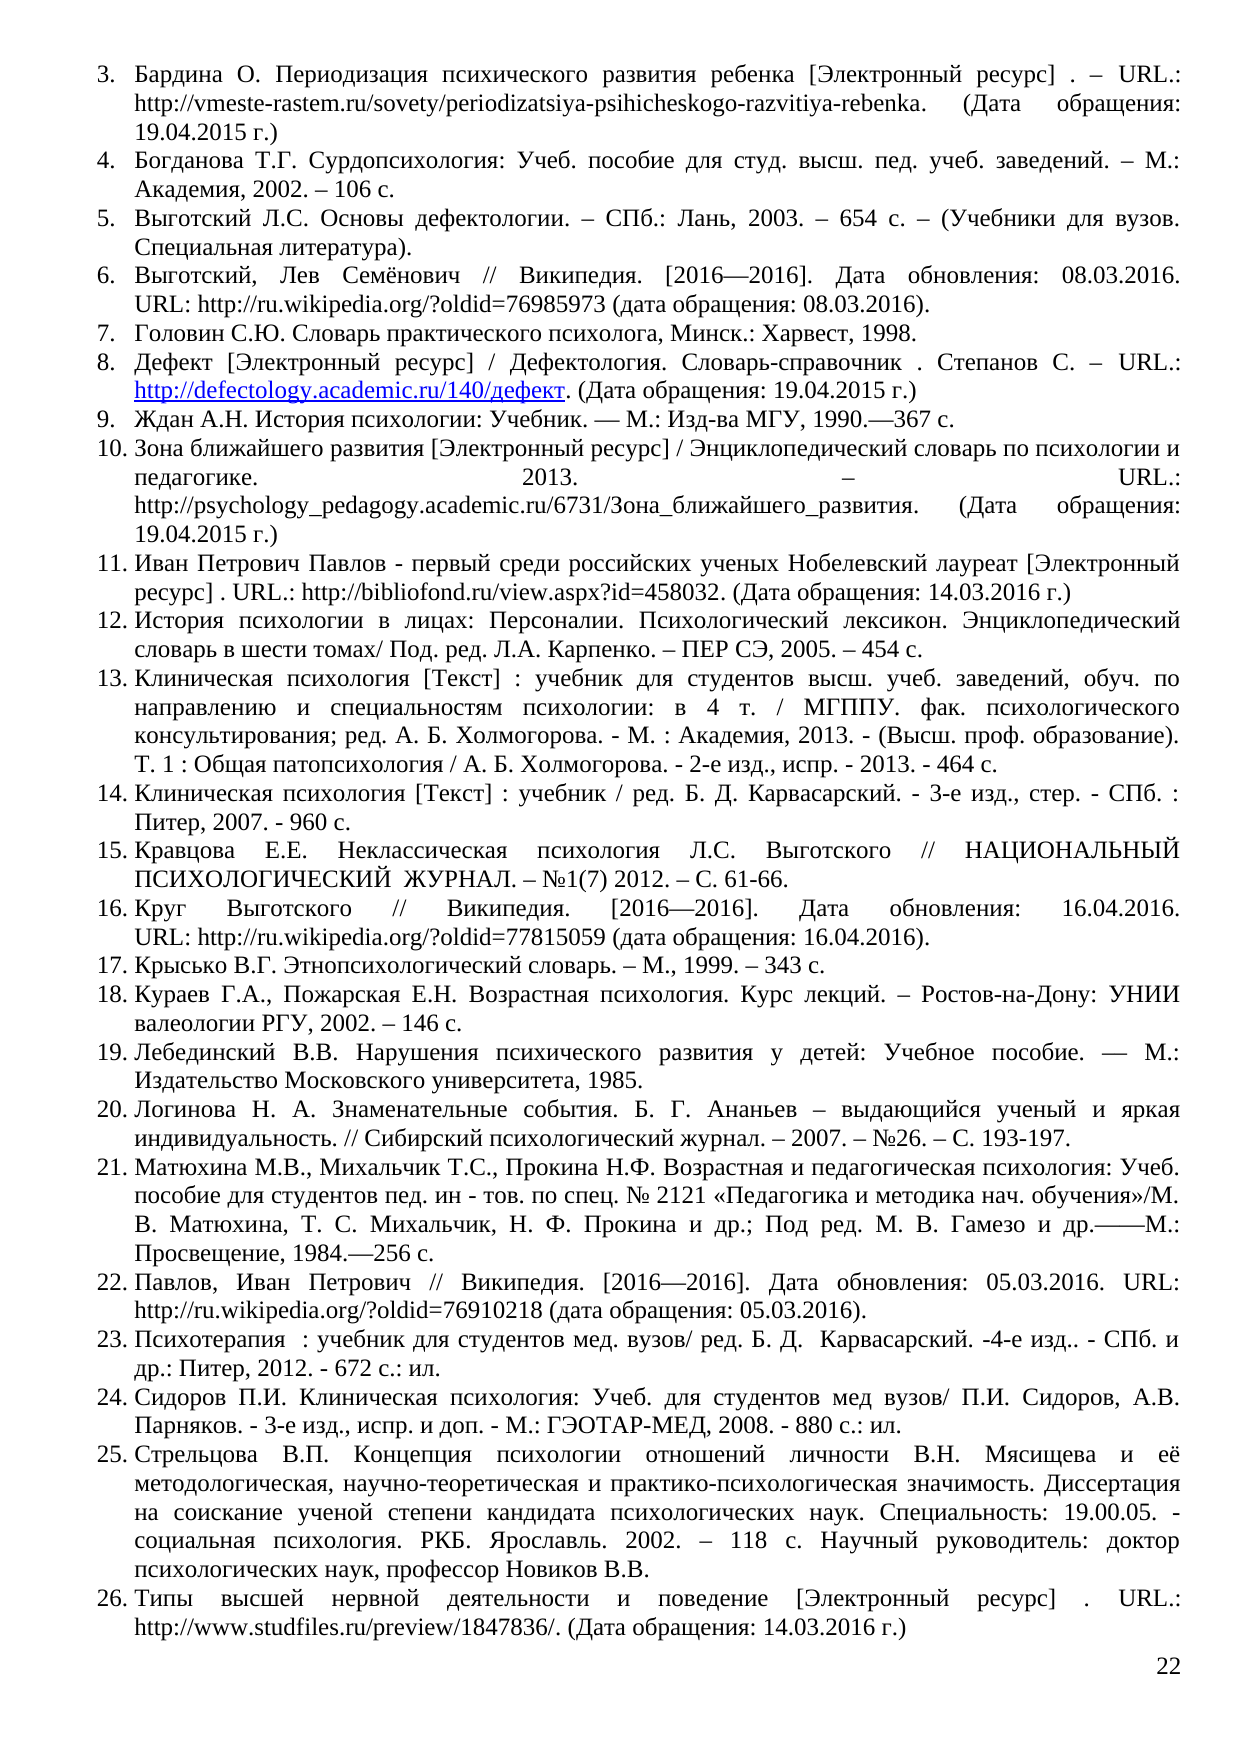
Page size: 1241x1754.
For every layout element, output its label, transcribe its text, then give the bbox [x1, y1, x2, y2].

list Выготский, Лев Семёнович // Википедия. [2016—2016]. Дата обновления: 08.03.2016. URL: http://ru.wikipedia.org/?oldid=76985973 (дата обращения: 08.03.2016). [97, 260, 1181, 318]
list Павлов, Иван Петрович // Википедия. [2016—2016]. Дата обновления: 05.03.2016. URL: http://ru.wikipedia.org/?oldid=76910218 (дата обращения: 05.03.2016). [97, 1267, 1181, 1324]
list Богданова Т.Г. Сурдопсихология: Учеб. пособие для студ. высш. пед. учеб. заведений. – М.: Академия, 2002. – 106 с. [97, 145, 1181, 203]
list Лебединский В.В. Нарушения психического развития у детей: Учебное пособие. –– М.: Издательство Московского университета, 1985. [97, 1037, 1181, 1094]
list Дефект [Электронный ресурс] / Дефектология. Словарь-справочник . Степанов С. – URL.: http://defectology.academic.ru/140/дефект. (Дата обращения: 19.04.2015 г.) [97, 347, 1181, 404]
list Кураев Г.А., Пожарская Е.Н. Возрастная психология. Курс лекций. – Ростов-на-Дону: УНИИ валеологии РГУ, 2002. – 146 с. [97, 979, 1181, 1037]
list Крысько В.Г. Этнопсихологический словарь. – М., 1999. – 343 c. [97, 950, 1181, 979]
list Выготский Л.С. Основы дефектологии. – СПб.: Лань, 2003. – 654 с. – (Учебники для вузов. Специальная литература). [97, 203, 1181, 260]
list История психологии в лицах: Персоналии. Психологический лексикон. Энциклопедический словарь в шести томах/ Под. ред. Л.А. Карпенко. – ПЕР СЭ, 2005. – 454 с. [97, 605, 1181, 663]
list Психотерапия : учебник для студентов мед. вузов/ ред. Б. Д. Карвасарский. -4-е изд.. - СПб. и др.: Питер, 2012. - 672 с.: ил. [97, 1324, 1181, 1382]
list Сидоров П.И. Клиническая психология: Учеб. для студентов мед вузов/ П.И. Сидоров, А.В. Парняков. - 3-е изд., испр. и доп. - М.: ГЭОТАР-МЕД, 2008. - 880 с.: ил. [97, 1382, 1181, 1439]
list Бардина О. Периодизация психического развития ребенка [Электронный ресурс] . – URL.: http://vmeste-rastem.ru/sovety/periodizatsiya-psihicheskogo-razvitiya-rebenka. (Дата обращения: 19.04.2015 г.) [97, 59, 1181, 145]
list Ждан А.Н. История психологии: Учебник. — М.: Изд-ва МГУ, 1990.—367 с. [97, 404, 1181, 433]
list Типы высшей нервной деятельности и поведение [Электронный ресурс] . URL.: http://www.studfiles.ru/preview/1847836/. (Дата обращения: 14.03.2016 г.) [97, 1583, 1181, 1640]
list Клиническая психология [Текст] : учебник / ред. Б. Д. Карвасарский. - 3-е изд., стер. - СПб. : Питер, 2007. - 960 с. [97, 778, 1181, 835]
list Кравцова Е.Е. Неклассическая психология Л.С. Выготского // НАЦИОНАЛЬНЫЙ ПСИХОЛОГИЧЕСКИЙ ЖУРНАЛ. – №1(7) 2012. – С. 61-66. [97, 835, 1181, 893]
list Логинова Н. А. Знаменательные события. Б. Г. Ананьев – выдающийся ученый и яркая индивидуальность. // Сибирский психологический журнал. – 2007. – №26. – С. 193-197. [97, 1094, 1181, 1152]
list Головин С.Ю. Словарь практического психолога, Минск.: Харвест, 1998. [97, 318, 1181, 347]
list Матюхина М.В., Михальчик Т.С., Прокина Н.Ф. Возрастная и педагогическая психология: Учеб. пособие для студентов пед. ин - тов. по спец. № 2121 «Педагогика и методика нач. обучения»/М. В. Матюхина, Т. С. Михальчик, Н. Ф. Прокина и др.; Под ред. М. В. Гамезо и др.——М.: Просвещение, 1984.—256 с. [97, 1152, 1181, 1267]
list Иван Петрович Павлов - первый среди российских ученых Нобелевский лауреат [Электронный ресурс] . URL.: http://bibliofond.ru/view.aspx?id=458032. (Дата обращения: 14.03.2016 г.) [97, 548, 1181, 605]
list Клиническая психология [Текст] : учебник для студентов высш. учеб. заведений, обуч. по направлению и специальностям психологии: в 4 т. / МГППУ. фак. психологического консультирования; ред. А. Б. Холмогорова. - М. : Академия, 2013. - (Высш. проф. образование). Т. 1 : Общая патопсихология / А. Б. Холмогорова. - 2-е изд., испр. - 2013. - 464 с. [97, 663, 1181, 778]
list Круг Выготского // Википедия. [2016—2016]. Дата обновления: 16.04.2016. URL: http://ru.wikipedia.org/?oldid=77815059 (дата обращения: 16.04.2016). [97, 893, 1181, 950]
list Зона ближайшего развития [Электронный ресурс] / Энциклопедический словарь по психологии и педагогике. 2013. – URL.: http://psychology_pedagogy.academic.ru/6731/Зона_ближайшего_развития. (Дата обращения: 19.04.2015 г.) [97, 433, 1181, 548]
list Стрельцова В.П. Концепция психологии отношений личности В.Н. Мясищева и её методологическая, научно-теоретическая и практико-психологическая значимость. Диссертация на соискание ученой степени кандидата психологических наук. Специальность: 19.00.05. - социальная психология. РКБ. Ярославль. 2002. – 118 с. Научный руководитель: доктор психологических наук, профессор Новиков В.В. [97, 1439, 1181, 1583]
